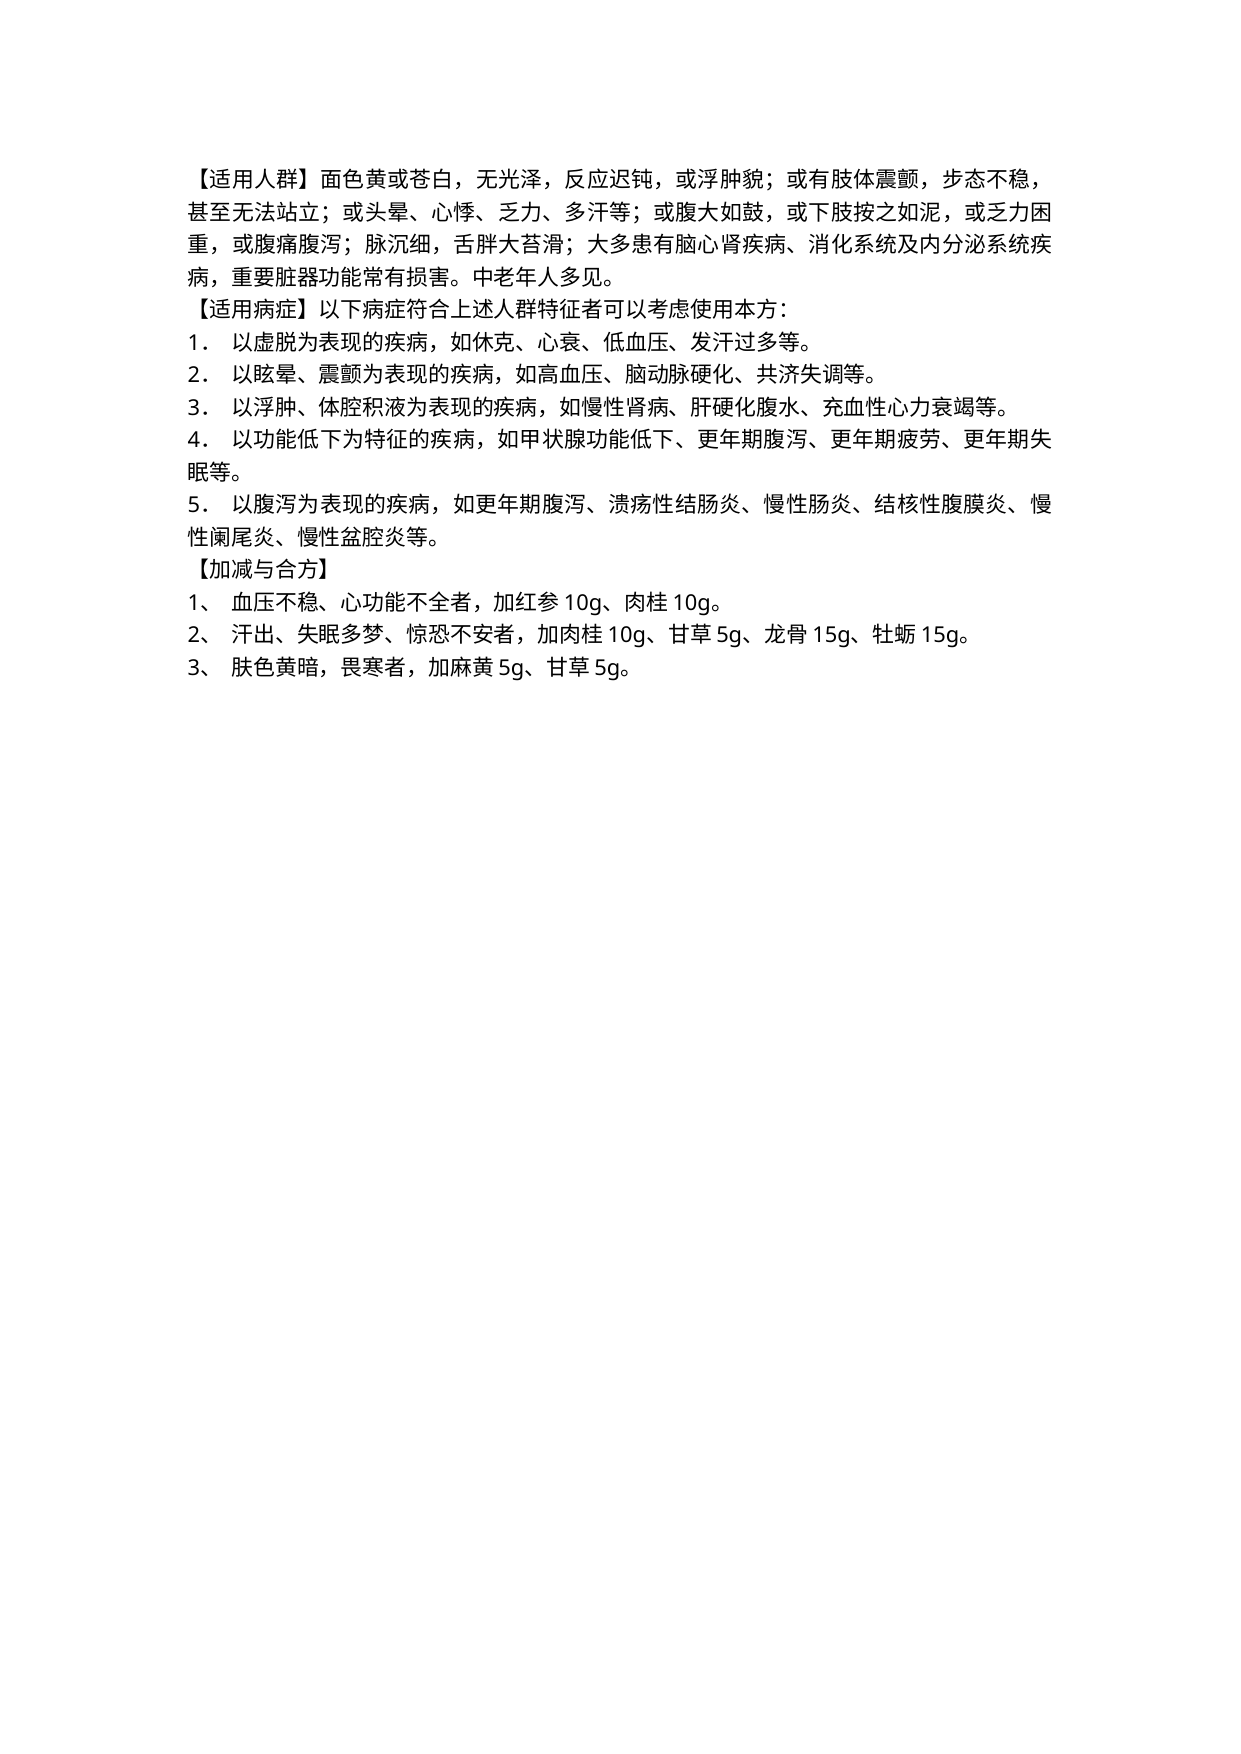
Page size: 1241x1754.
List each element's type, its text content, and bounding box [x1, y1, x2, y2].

text 【适用人群】面色黄或苍白，无光泽，反应迟钝，或浮肿貌；或有肢体震颤，步态不稳，甚至无法站立；或头晕、心悸、乏力、多汗等；或腹大如鼓，或下肢按之如泥，或乏力困重，或腹痛腹泻；脉沉细，舌胖大苔滑；大多患有脑心肾疾病、消化系统及内分泌系统疾病，重要脏器功能常有损害。中老年人多见。 [187, 162, 1053, 292]
text 1、 血压不稳、心功能不全者，加红参10g、肉桂10g。 [187, 584, 1053, 617]
text 2、 汗出、失眠多梦、惊恐不安者，加肉桂10g、甘草5g、龙骨15g、牡蛎15g。 [187, 617, 1053, 649]
text 【适用病症】以下病症符合上述人群特征者可以考虑使用本方： [187, 292, 1053, 324]
text 【加减与合方】 [187, 552, 1053, 584]
text 2． 以眩晕、震颤为表现的疾病，如高血压、脑动脉硬化、共济失调等。 [187, 357, 1053, 389]
text 5． 以腹泻为表现的疾病，如更年期腹泻、溃疡性结肠炎、慢性肠炎、结核性腹膜炎、慢性阑尾炎、慢性盆腔炎等。 [187, 487, 1053, 552]
text 3． 以浮肿、体腔积液为表现的疾病，如慢性肾病、肝硬化腹水、充血性心力衰竭等。 [187, 389, 1053, 422]
text 4． 以功能低下为特征的疾病，如甲状腺功能低下、更年期腹泻、更年期疲劳、更年期失眠等。 [187, 422, 1053, 487]
text 1． 以虚脱为表现的疾病，如休克、心衰、低血压、发汗过多等。 [187, 324, 1053, 357]
text 3、 肤色黄暗，畏寒者，加麻黄5g、甘草5g。 [187, 649, 1053, 682]
